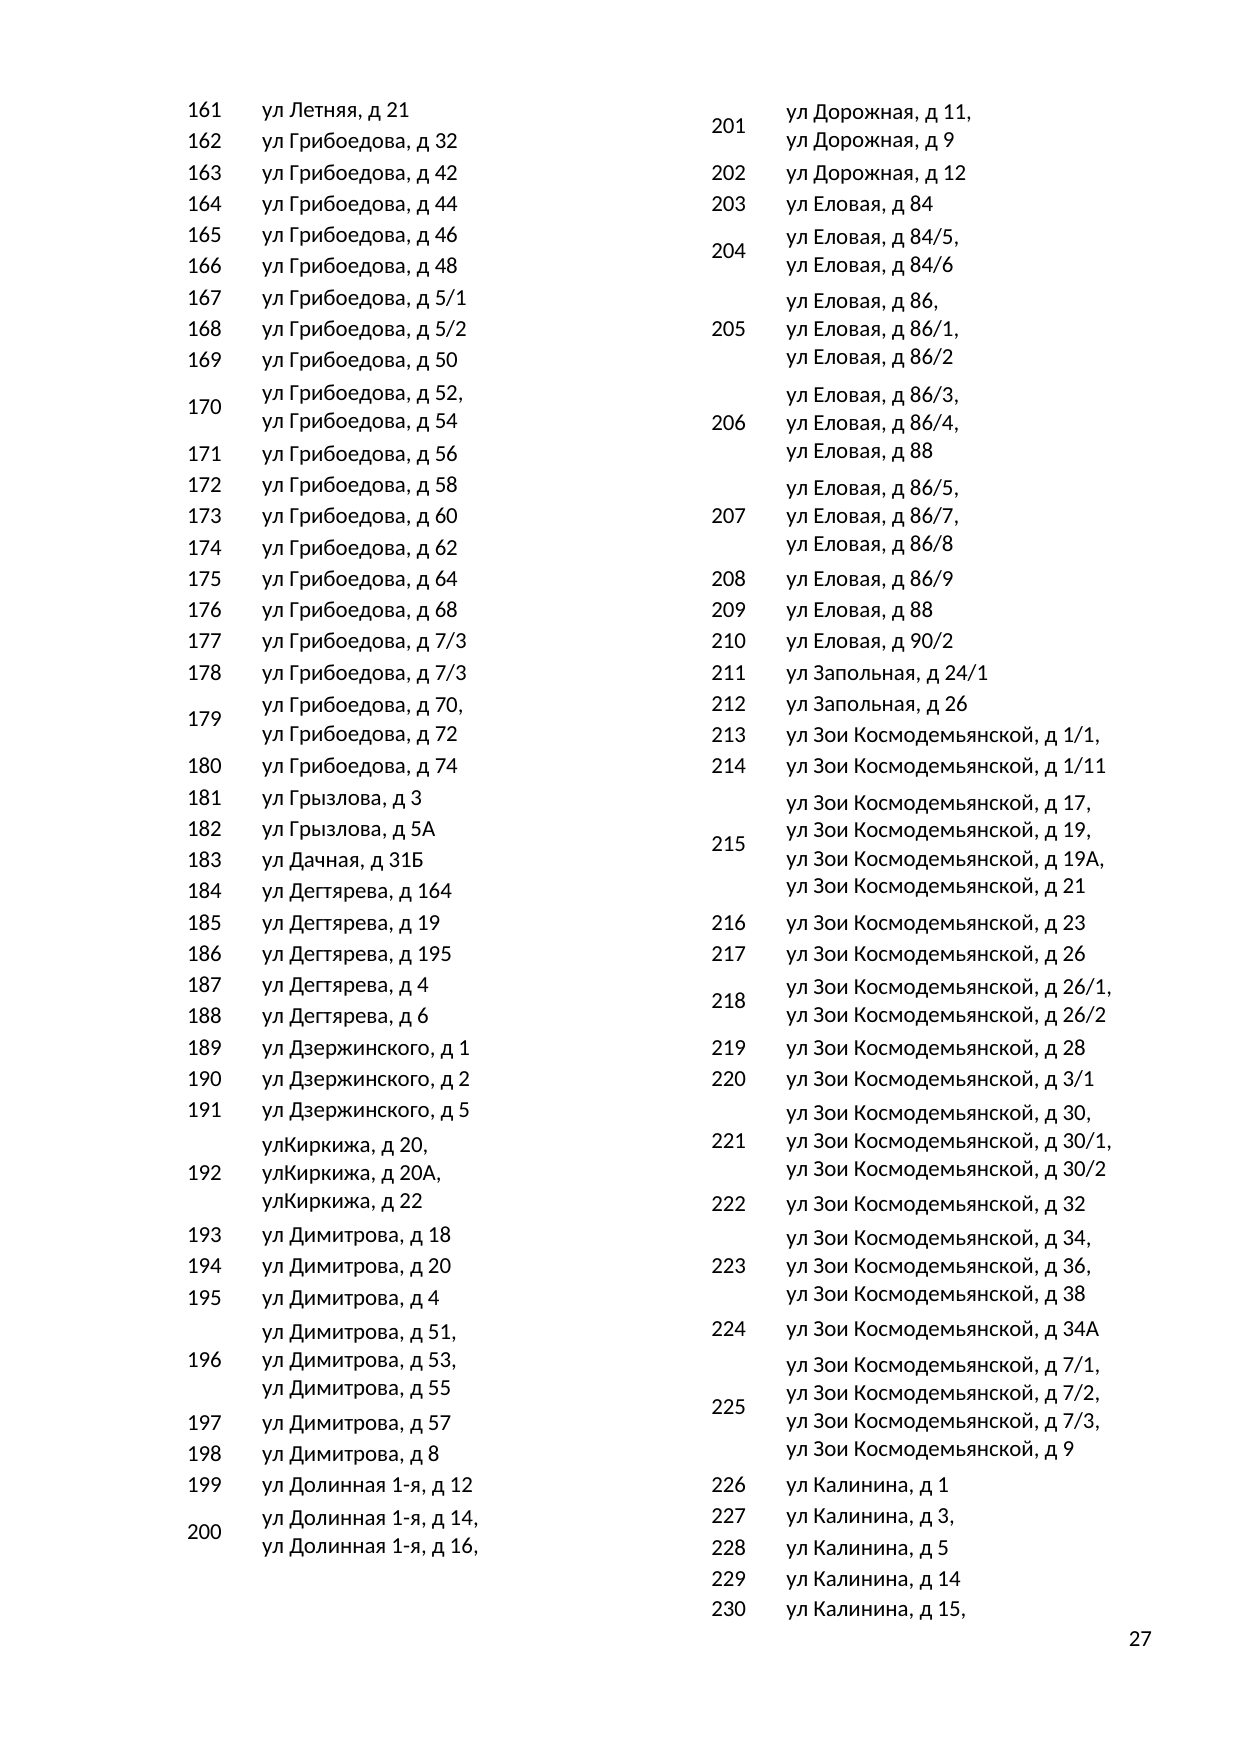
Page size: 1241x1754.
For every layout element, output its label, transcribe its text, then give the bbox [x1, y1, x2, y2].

table_cell ул Грибоедова, д 56 [251, 438, 664, 469]
table_cell ул Грибоедова, д 68 [251, 594, 664, 625]
table_cell ул Зои Космодемьянской, д 32 [775, 1188, 1240, 1219]
table_cell 224 [700, 1313, 775, 1344]
table_cell ул Димитрова, д 51, ул Димитрова, д 53, ул Димитрова, д 55 [251, 1313, 664, 1406]
table_cell 218 [700, 969, 775, 1031]
table_cell ул Грызлова, д 5А [251, 813, 664, 844]
table_cell 168 [176, 313, 251, 344]
table_cell 203 [700, 188, 775, 219]
table_cell ул Грибоедова, д 5/2 [251, 313, 664, 344]
table_cell ул Дзержинского, д 1 [251, 1031, 664, 1062]
table_cell 229 [700, 1563, 775, 1594]
table_cell 172 [176, 469, 251, 500]
table_cell ул Долинная 1-я, д 12 [251, 1469, 664, 1500]
table_cell ул Грибоедова, д 46 [251, 219, 664, 250]
table_cell ул Дегтярева, д 19 [251, 906, 664, 937]
table_cell ул Летняя, д 21 [251, 94, 664, 125]
table_cell 207 [700, 469, 775, 562]
table_cell 189 [176, 1031, 251, 1062]
table_cell 178 [176, 656, 251, 687]
table_cell ул Еловая, д 86/5, ул Еловая, д 86/7, ул Еловая, д 86/8 [775, 469, 1240, 562]
table_cell 222 [700, 1188, 775, 1219]
table_cell 226 [700, 1469, 775, 1500]
table_cell ул Грибоедова, д 7/3 [251, 656, 664, 687]
table_cell 206 [700, 375, 775, 469]
table_cell ул Димитрова, д 8 [251, 1438, 664, 1469]
table_cell ул Дзержинского, д 5 [251, 1094, 664, 1125]
table_cell 190 [176, 1063, 251, 1094]
table_cell 187 [176, 969, 251, 1000]
table_cell ул Зои Космодемьянской, д 3/1 [775, 1063, 1240, 1094]
table_cell 227 [700, 1500, 775, 1531]
table_cell 195 [176, 1281, 251, 1312]
table_cell 198 [176, 1438, 251, 1469]
table_cell ул Грызлова, д 3 [251, 781, 664, 812]
table_cell ул Еловая, д 84/5, ул Еловая, д 84/6 [775, 219, 1240, 281]
table_cell ул Зои Космодемьянской, д 26/1, ул Зои Космодемьянской, д 26/2 [775, 969, 1240, 1031]
table_cell 197 [176, 1406, 251, 1437]
table_cell ул Грибоедова, д 74 [251, 750, 664, 781]
table_cell ул Дорожная, д 12 [775, 156, 1240, 187]
table_cell ул Димитрова, д 57 [251, 1406, 664, 1437]
table_cell 201 [700, 94, 775, 156]
table_cell ул Зои Космодемьянской, д 30, ул Зои Космодемьянской, д 30/1, ул Зои Космодемьянской, д 30/2 [775, 1094, 1240, 1187]
table_cell ул Зои Космодемьянской, д 17, ул Зои Космодемьянской, д 19, ул Зои Космодемьянской, д 19А, ул Зои Космодемьянской, д 21 [775, 781, 1240, 906]
table_cell ул Долинная 1-я, д 14, ул Долинная 1-я, д 16, [251, 1500, 664, 1562]
table_cell 200 [176, 1500, 251, 1562]
table_cell 210 [700, 625, 775, 656]
table_cell ул Грибоедова, д 50 [251, 344, 664, 375]
table_cell ул Дегтярева, д 6 [251, 1000, 664, 1031]
table_cell 219 [700, 1031, 775, 1062]
table_cell 182 [176, 813, 251, 844]
table_cell ул Запольная, д 26 [775, 688, 1240, 719]
table_cell 174 [176, 531, 251, 562]
table_cell ул Дегтярева, д 195 [251, 938, 664, 969]
table_cell ул Дачная, д 31Б [251, 844, 664, 875]
table_cell ул Димитрова, д 20 [251, 1250, 664, 1281]
table_cell 213 [700, 719, 775, 750]
table_cell ул Димитрова, д 18 [251, 1219, 664, 1250]
table_cell ул Грибоедова, д 32 [251, 125, 664, 156]
table_cell 192 [176, 1125, 251, 1219]
table_cell 191 [176, 1094, 251, 1125]
table_cell ул Зои Космодемьянской, д 34, ул Зои Космодемьянской, д 36, ул Зои Космодемьянской, д 38 [775, 1219, 1240, 1312]
table_cell 223 [700, 1219, 775, 1312]
table_cell 202 [700, 156, 775, 187]
table_cell 204 [700, 219, 775, 281]
table_cell 212 [700, 688, 775, 719]
table_cell ул Грибоедова, д 58 [251, 469, 664, 500]
table_cell 167 [176, 281, 251, 312]
table_cell 183 [176, 844, 251, 875]
table_cell ул Димитрова, д 4 [251, 1281, 664, 1312]
table_cell 205 [700, 281, 775, 375]
table_cell ул Зои Космодемьянской, д 23 [775, 906, 1240, 937]
table_cell ул Калинина, д 5 [775, 1531, 1240, 1562]
table_cell 188 [176, 1000, 251, 1031]
table_cell ул Дзержинского, д 2 [251, 1063, 664, 1094]
table_cell 199 [176, 1469, 251, 1500]
table_cell 186 [176, 938, 251, 969]
table_cell ул Грибоедова, д 64 [251, 563, 664, 594]
table_cell ул Еловая, д 88 [775, 594, 1240, 625]
table_cell ул Запольная, д 24/1 [775, 656, 1240, 687]
table_cell ул Грибоедова, д 7/3 [251, 625, 664, 656]
table_cell 173 [176, 500, 251, 531]
table_cell 171 [176, 438, 251, 469]
table_cell ул Калинина, д 3, [775, 1500, 1240, 1531]
table_cell 169 [176, 344, 251, 375]
table_cell ул Еловая, д 86/3, ул Еловая, д 86/4, ул Еловая, д 88 [775, 375, 1240, 469]
table_cell ул Еловая, д 84 [775, 188, 1240, 219]
table_cell 216 [700, 906, 775, 937]
table_cell 180 [176, 750, 251, 781]
table_cell ул Грибоедова, д 48 [251, 250, 664, 281]
table_cell 217 [700, 938, 775, 969]
table_cell улКиркижа, д 20, улКиркижа, д 20А, улКиркижа, д 22 [251, 1125, 664, 1219]
table_cell 175 [176, 563, 251, 594]
table_cell ул Грибоедова, д 70, ул Грибоедова, д 72 [251, 688, 664, 750]
table_cell ул Еловая, д 86, ул Еловая, д 86/1, ул Еловая, д 86/2 [775, 281, 1240, 375]
table_cell ул Зои Космодемьянской, д 28 [775, 1031, 1240, 1062]
table_cell 161 [176, 94, 251, 125]
table_cell 163 [176, 156, 251, 187]
table_cell 230 [700, 1594, 775, 1624]
table_cell 164 [176, 188, 251, 219]
table_cell ул Калинина, д 1 [775, 1469, 1240, 1500]
table_cell 181 [176, 781, 251, 812]
table_cell ул Дегтярева, д 4 [251, 969, 664, 1000]
table_cell 176 [176, 594, 251, 625]
table_cell 184 [176, 875, 251, 906]
table_cell ул Еловая, д 86/9 [775, 563, 1240, 594]
table_cell 214 [700, 750, 775, 781]
table_cell ул Дегтярева, д 164 [251, 875, 664, 906]
table_cell ул Грибоедова, д 62 [251, 531, 664, 562]
table_cell 179 [176, 688, 251, 750]
table_cell ул Калинина, д 14 [775, 1563, 1240, 1594]
table_cell 185 [176, 906, 251, 937]
table_cell 228 [700, 1531, 775, 1562]
table_cell ул Грибоедова, д 5/1 [251, 281, 664, 312]
table_cell 215 [700, 781, 775, 906]
table_cell 170 [176, 375, 251, 437]
table_cell 196 [176, 1313, 251, 1406]
table_cell 166 [176, 250, 251, 281]
table_cell 194 [176, 1250, 251, 1281]
table_cell ул Грибоедова, д 52, ул Грибоедова, д 54 [251, 375, 664, 437]
table_cell ул Еловая, д 90/2 [775, 625, 1240, 656]
table_cell 220 [700, 1063, 775, 1094]
table_cell ул Зои Космодемьянской, д 26 [775, 938, 1240, 969]
table_cell ул Грибоедова, д 42 [251, 156, 664, 187]
table_cell ул Грибоедова, д 60 [251, 500, 664, 531]
table_cell 162 [176, 125, 251, 156]
table_cell 221 [700, 1094, 775, 1187]
table_cell 165 [176, 219, 251, 250]
table_cell ул Грибоедова, д 44 [251, 188, 664, 219]
table_cell 225 [700, 1344, 775, 1469]
table_cell ул Зои Космодемьянской, д 1/1, [775, 719, 1240, 750]
table_cell ул Зои Космодемьянской, д 1/11 [775, 750, 1240, 781]
table_cell 208 [700, 563, 775, 594]
table_cell 211 [700, 656, 775, 687]
table_cell ул Зои Космодемьянской, д 7/1, ул Зои Космодемьянской, д 7/2, ул Зои Космодемьянской, д 7/3, ул Зои Космодемьянской, д 9 [775, 1344, 1240, 1469]
table_cell 177 [176, 625, 251, 656]
table_cell 209 [700, 594, 775, 625]
table_cell ул Калинина, д 15, ул Калинина, д 17 [775, 1594, 1240, 1624]
table_cell ул Зои Космодемьянской, д 34А [775, 1313, 1240, 1344]
table_cell ул Дорожная, д 11, ул Дорожная, д 9 [775, 94, 1240, 156]
table_cell 193 [176, 1219, 251, 1250]
